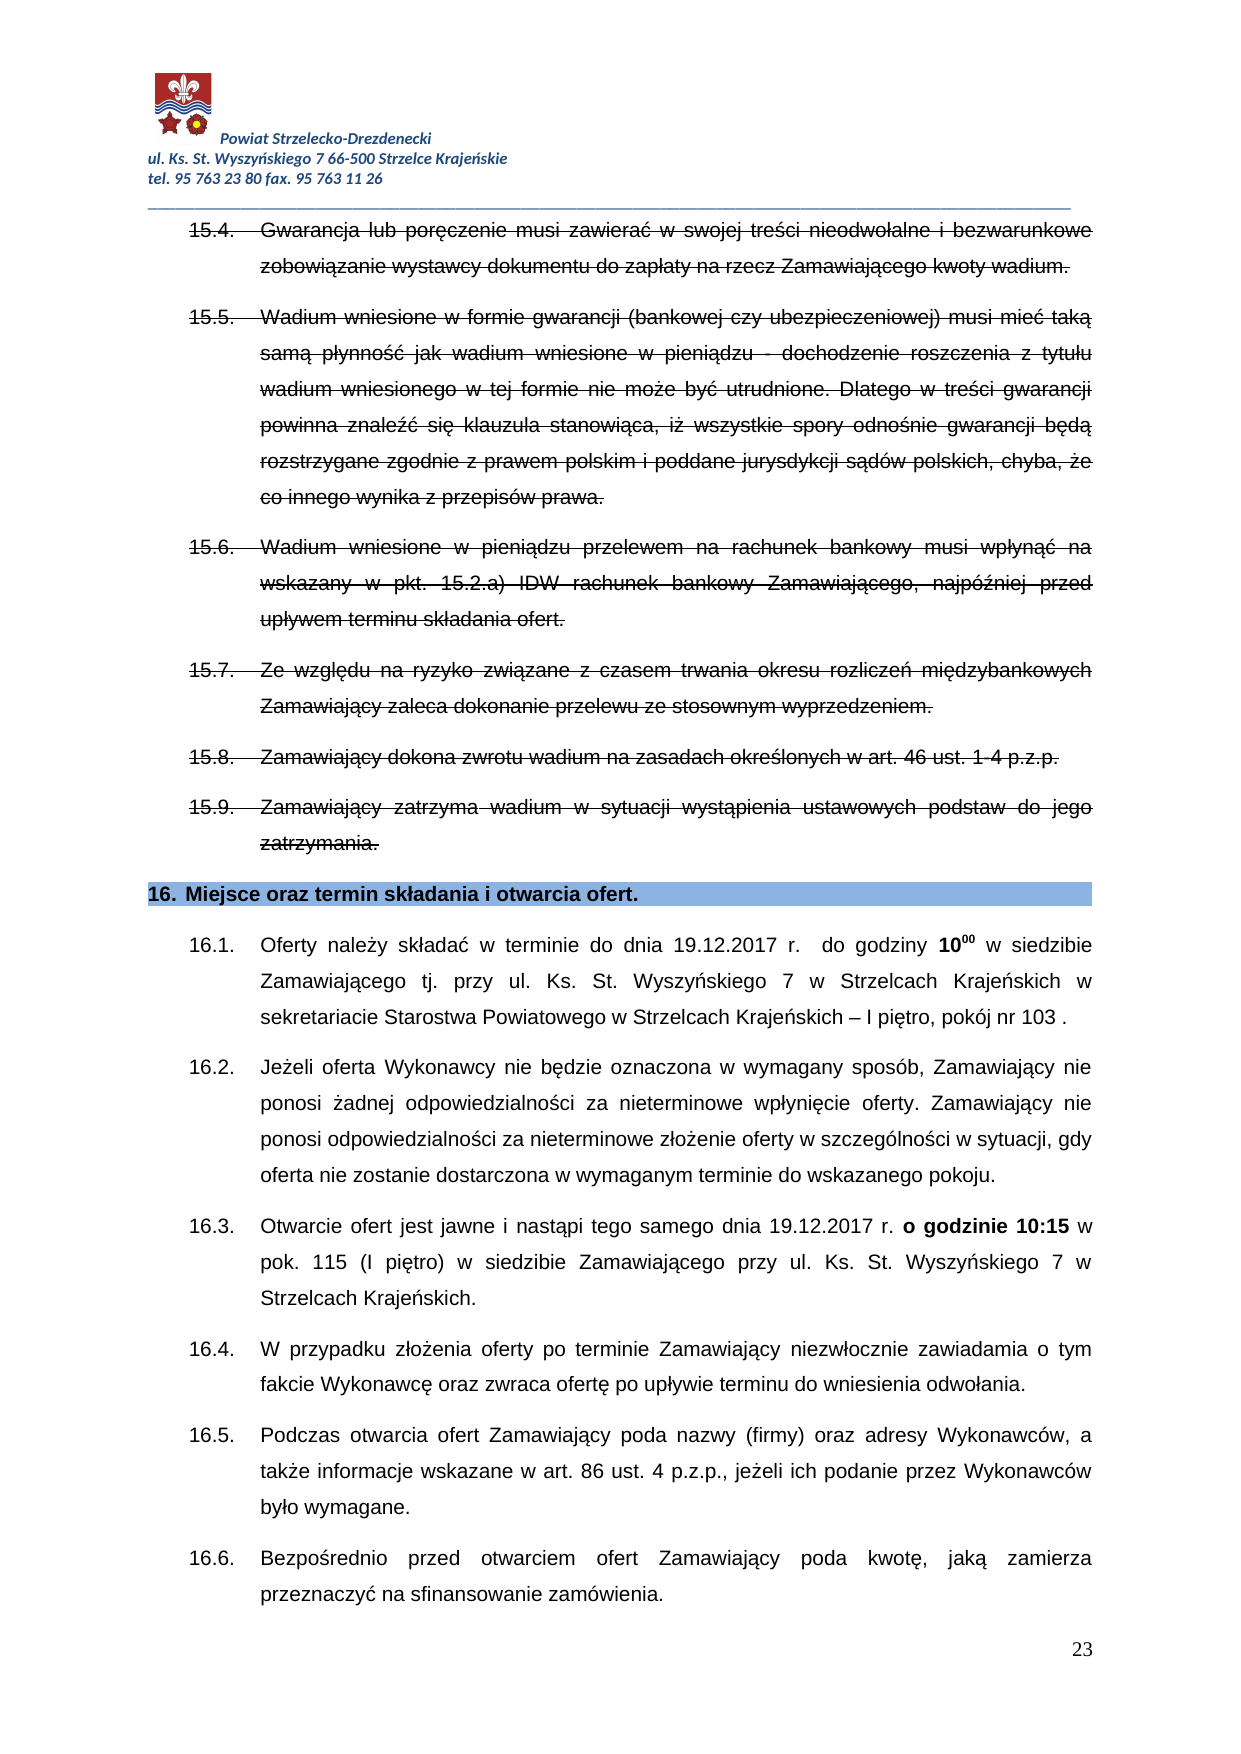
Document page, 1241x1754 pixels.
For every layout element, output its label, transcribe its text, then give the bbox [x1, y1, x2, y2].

table_cell 16.2. Jeżeli oferta Wykonawcy nie będzie oznaczona w wymagany sposób, Zamawiający nie ponosi żadnej odpowiedzialności za nieterminowe wpłynięcie oferty. Zamawiający nie ponosi odpowiedzialności za nieterminowe złożenie oferty w szczególności w sytuacji, gdy oferta nie zostanie dostarczona w wymaganym terminie do wskazanego pokoju. [140, 1049, 1100, 1207]
table_cell 16.4. W przypadku złożenia oferty po terminie Zamawiający niezwłocznie zawiadamia o tym fakcie Wykonawcę oraz zwraca ofertę po upływie terminu do wniesienia odwołania. [140, 1330, 1100, 1417]
table_cell 15.4. Gwarancja lub poręczenie musi zawierać w swojej treści nieodwołalne i bezwarunkowe zobowiązanie wystawcy dokumentu do zapłaty na rzecz Zamawiającego kwoty wadium. [140, 212, 1100, 298]
table_cell 15.8. Zamawiający dokona zwrotu wadium na zasadach określonych w art. 46 ust. 1-4 p.z.p. [140, 738, 1100, 789]
table_cell 16.5. Podczas otwarcia ofert Zamawiający poda nazwy (firmy) oraz adresy Wykonawców, a także informacje wskazane w art. 86 ust. 4 p.z.p., jeżeli ich podanie przez Wykonawców było wymagane. [140, 1417, 1100, 1539]
picture [155, 73, 212, 145]
table_cell 16.3. Otwarcie ofert jest jawne i nastąpi tego samego dnia 19.12.2017 r. o godzinie 10:15 w pok. 115 (I piętro) w siedzibie Zamawiającego przy ul. Ks. St. Wyszyńskiego 7 w Strzelcach Krajeńskich. [140, 1208, 1100, 1330]
table_cell 15.7. Ze względu na ryzyko związane z czasem trwania okresu rozliczeń międzybankowych Zamawiający zaleca dokonanie przelewu ze stosownym wyprzedzeniem. [140, 652, 1100, 738]
table_cell 15.9. Zamawiający zatrzyma wadium w sytuacji wystąpienia ustawowych podstaw do jego zatrzymania. [140, 789, 1100, 876]
table_cell 15.6. Wadium wniesione w pieniądzu przelewem na rachunek bankowy musi wpłynąć na wskazany w pkt. 15.2.a) IDW rachunek bankowy Zamawiającego, najpóźniej przed upływem terminu składania ofert. [140, 529, 1100, 652]
table_cell 15.5. Wadium wniesione w formie gwarancji (bankowej czy ubezpieczeniowej) musi mieć taką samą płynność jak wadium wniesione w pieniądzu - dochodzenie roszczenia z tytułu wadium wniesionego w tej formie nie może być utrudnione. Dlatego w treści gwarancji powinna znaleźć się klauzula stanowiąca, iż wszystkie spory odnośnie gwarancji będą rozstrzygane zgodnie z prawem polskim i poddane jurysdykcji sądów polskich, chyba, że co innego wynika z przepisów prawa. [140, 299, 1100, 529]
table_cell 16. Miejsce oraz termin składania i otwarcia ofert. [140, 876, 1100, 926]
table_cell 16.1. Oferty należy składać w terminie do dnia 19.12.2017 r. do godziny 1000 w siedzibie Zamawiającego tj. przy ul. Ks. St. Wyszyńskiego 7 w Strzelcach Krajeńskich w sekretariacie Starostwa Powiatowego w Strzelcach Krajeńskich – I piętro, pokój nr 103 . [140, 926, 1100, 1049]
table_cell 16.6. Bezpośrednio przed otwarciem ofert Zamawiający poda kwotę, jaką zamierza przeznaczyć na sfinansowanie zamówienia. [140, 1539, 1100, 1626]
